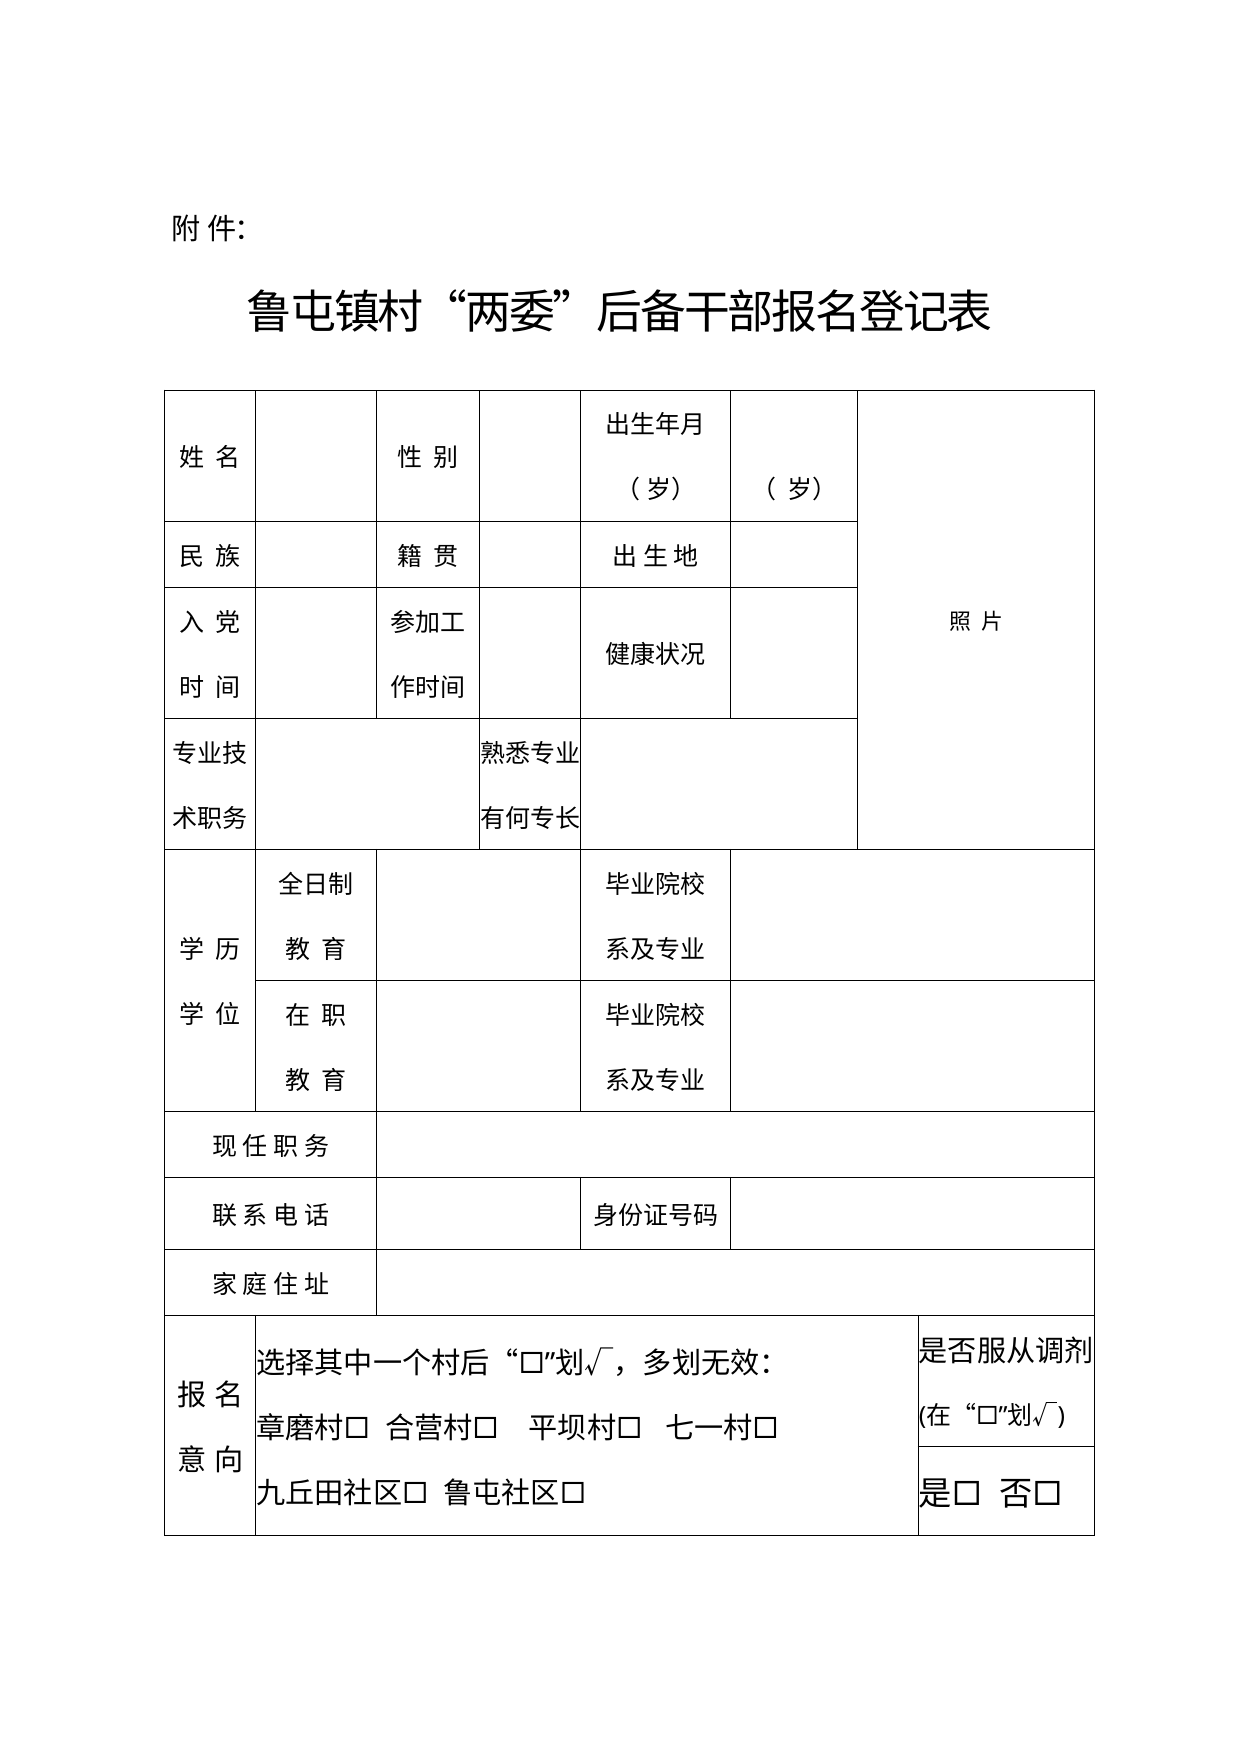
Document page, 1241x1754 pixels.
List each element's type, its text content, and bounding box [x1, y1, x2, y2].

table_cell 是 否 [919, 1447, 1094, 1535]
table_cell 家 庭 住 址 [165, 1250, 376, 1315]
table_header 出生年月 （ 岁） [581, 391, 730, 521]
table_cell 出 生 地 [581, 522, 730, 587]
table_cell 参加工 作时间 [377, 588, 479, 718]
table_cell [377, 850, 580, 980]
table_cell [256, 588, 376, 718]
table_cell 联 系 电 话 [165, 1178, 376, 1249]
table_cell 毕业院校 系及专业 [581, 981, 730, 1111]
table_cell 全日制 教 育 [256, 850, 376, 980]
table_cell 现 任 职 务 [165, 1112, 376, 1177]
table_cell [256, 719, 479, 849]
table_cell 民 族 [165, 522, 255, 587]
table_cell [377, 1250, 1094, 1315]
table_cell 入 党 时 间 [165, 588, 255, 718]
table_header 照 片 [858, 391, 1094, 849]
table_header [480, 391, 580, 521]
table_cell [731, 850, 1094, 980]
table_cell [256, 522, 376, 587]
table_cell [581, 719, 857, 849]
table_cell [480, 522, 580, 587]
table_cell 学 历 学 位 [165, 850, 255, 1111]
table_header （ 岁） [731, 391, 857, 521]
table_cell [377, 1112, 1094, 1177]
table_cell [377, 981, 580, 1111]
table_cell [731, 981, 1094, 1111]
table_cell 报名意向 [165, 1316, 255, 1535]
table_cell 在 职 教 育 [256, 981, 376, 1111]
text 鲁屯镇村“两委”后备干部报名登记表 [171, 259, 1069, 357]
text 附 件： [171, 194, 1069, 259]
table_cell [480, 588, 580, 718]
table_cell 是否服从调剂 (在“”划√) [919, 1316, 1094, 1446]
table_header 性 别 [377, 391, 479, 521]
table_cell 籍 贯 [377, 522, 479, 587]
table_cell 健康状况 [581, 588, 730, 718]
table_cell 毕业院校 系及专业 [581, 850, 730, 980]
table_header [256, 391, 376, 521]
table_cell [731, 1178, 1094, 1249]
table_header 姓 名 [165, 391, 255, 521]
table_cell 选择其中一个村后“”划√，多划无效： 章磨村 合营村 平坝村 七一村 九丘田社区 鲁屯社区 [256, 1316, 918, 1535]
table_cell [731, 588, 857, 718]
table_cell [377, 1178, 580, 1249]
table_cell 身份证号码 [581, 1178, 730, 1249]
table_cell 专业技 术职务 [165, 719, 255, 849]
table_cell 熟悉专业 有何专长 [480, 719, 580, 849]
table_cell [731, 522, 857, 587]
